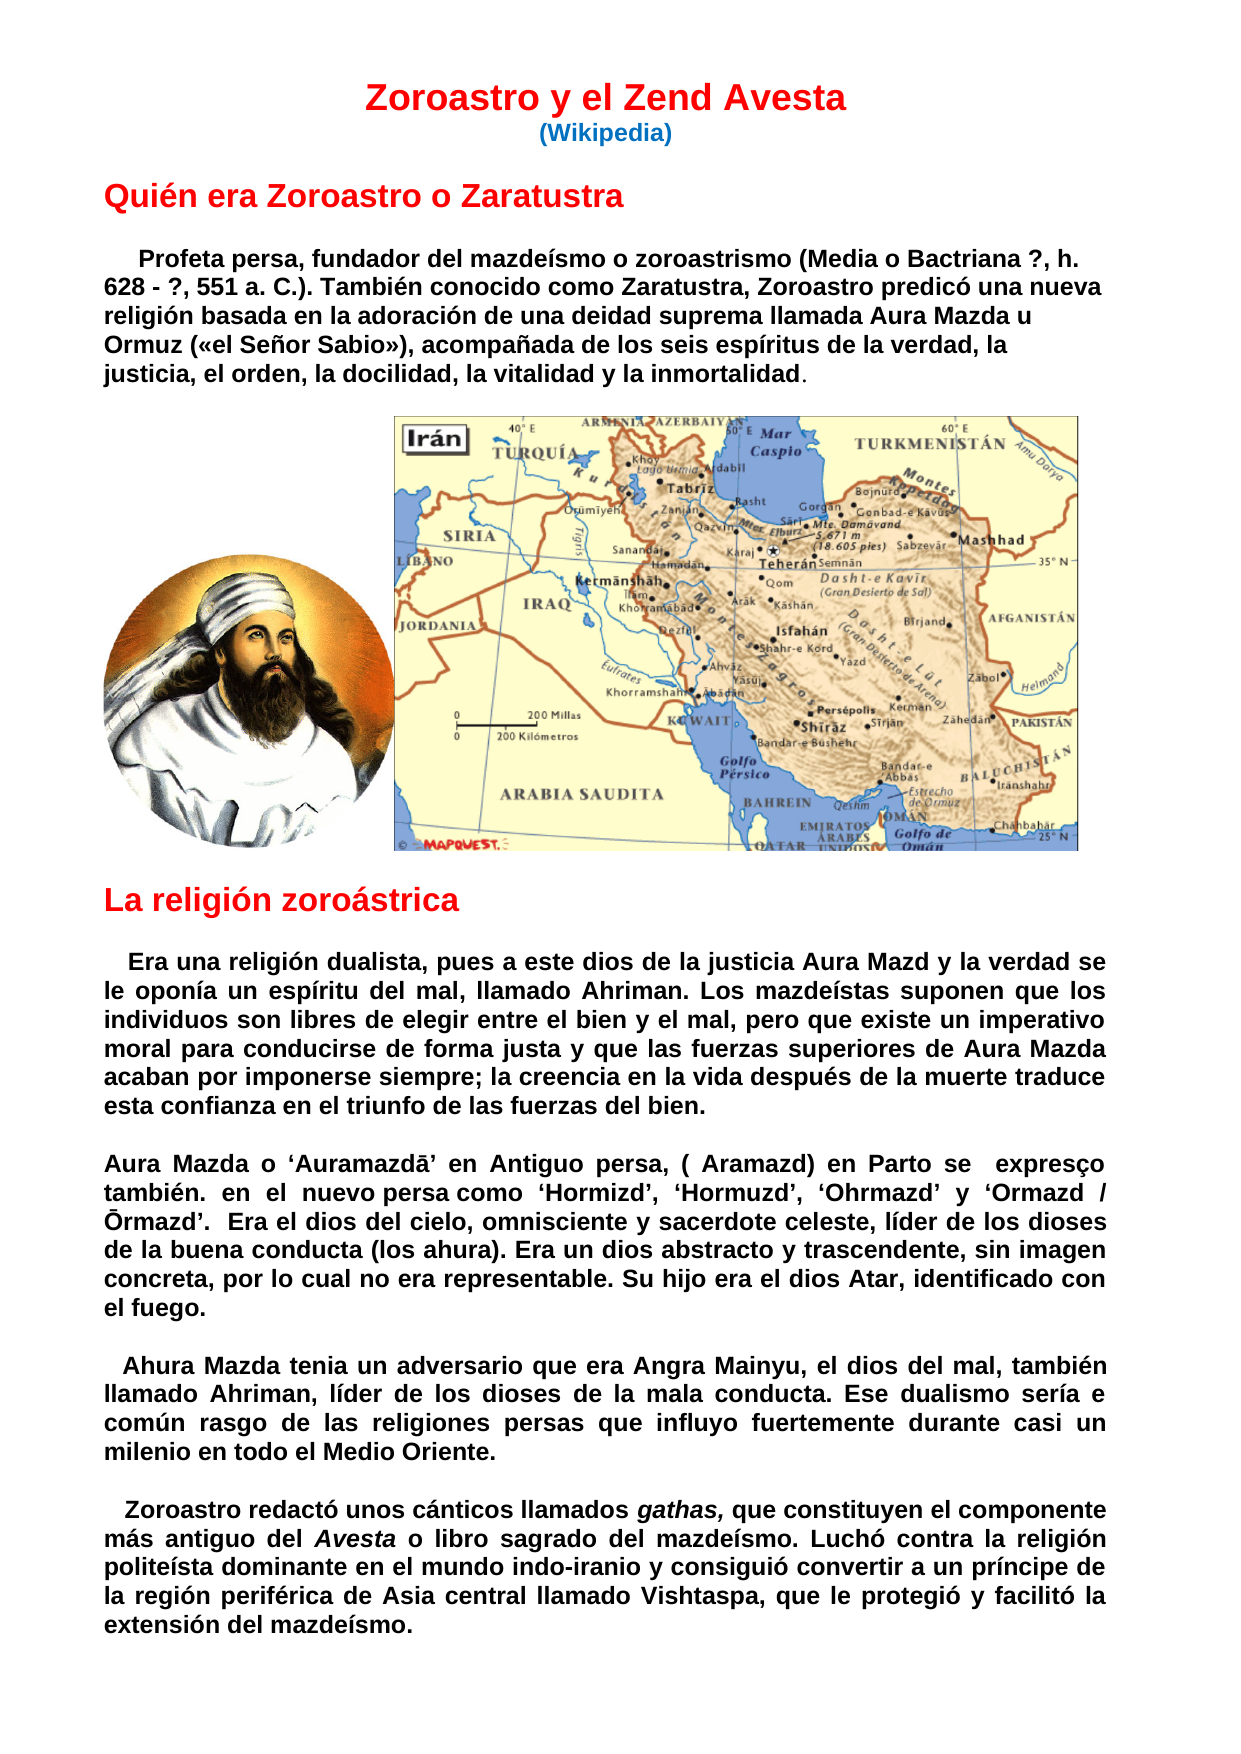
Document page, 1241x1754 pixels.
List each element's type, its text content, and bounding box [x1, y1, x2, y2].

text Zoroastro redactó unos cánticos llamados gathas, que constituyen el componente más antiguo del Avesta o libro sagrado del mazdeísmo. Luchó contra la religión politeísta dominante en el mundo indo-iranio y consiguió convertir a un príncipe de la región periférica de Asia central llamado Vishtaspa, que le protegió y facilitó la extensión del mazdeísmo. [103, 1495, 1107, 1638]
text Era una religión dualista, pues a este dios de la justicia Aura Mazd y la verdad se le oponía un espíritu del mal, llamado Ahriman. Los mazdeístas suponen que los individuos son libres de elegir entre el bien y el mal, pero que existe un imperativo moral para conducirse de forma justa y que las fuerzas superiores de Aura Mazda acaban por imponerse siempre; la creencia en la vida después de la muerte traduce esta confianza en el triunfo de las fuerzas del bien. [103, 947, 1107, 1120]
text Zoroastro y el Zend Avesta [103, 75, 1107, 118]
subtitle Quién era Zoroastro o Zaratustra [103, 176, 1107, 214]
text Profeta persa, fundador del mazdeísmo o zoroastrismo (Media o Bactriana ?, h. 628 - ?, 551 a. C.). También conocido como Zaratustra, Zoroastro predicó una nueva religión basada en la adoración de una deidad suprema llamada Aura Mazda u Ormuz («el Señor Sabio»), acompañada de los seis espíritus de la verdad, la justicia, el orden, la docilidad, la vitalidad y la inmortalidad. [103, 244, 1107, 387]
text (Wikipedia) [103, 118, 1107, 147]
text Ahura Mazda tenia un adversario que era Angra Mainyu, el dios del mal, también llamado Ahriman, líder de los dioses de la mala conducta. Ese dualismo sería e común rasgo de las religiones persas que influyo fuertemente durante casi un milenio en todo el Medio Oriente. [103, 1351, 1107, 1466]
text Aura Mazda o ‘Auramazdā’ en Antiguo persa, ( Aramazd) en Parto se expresço también. en el nuevo persa como ‘Hormizd’, ‘Hormuzd’, ‘Ohrmazd’ y ‘Ormazd / Ōrmazd’. Era el dios del cielo, omnisciente y sacerdote celeste, líder de los dioses de la buena conducta (los ahura). Era un dios abstracto y trascendente, sin imagen concreta, por lo cual no era representable. Su hijo era el dios Atar, identificado con el fuego. [103, 1149, 1107, 1321]
text La religión zoroástrica [103, 880, 1107, 918]
picture [103, 416, 1079, 851]
